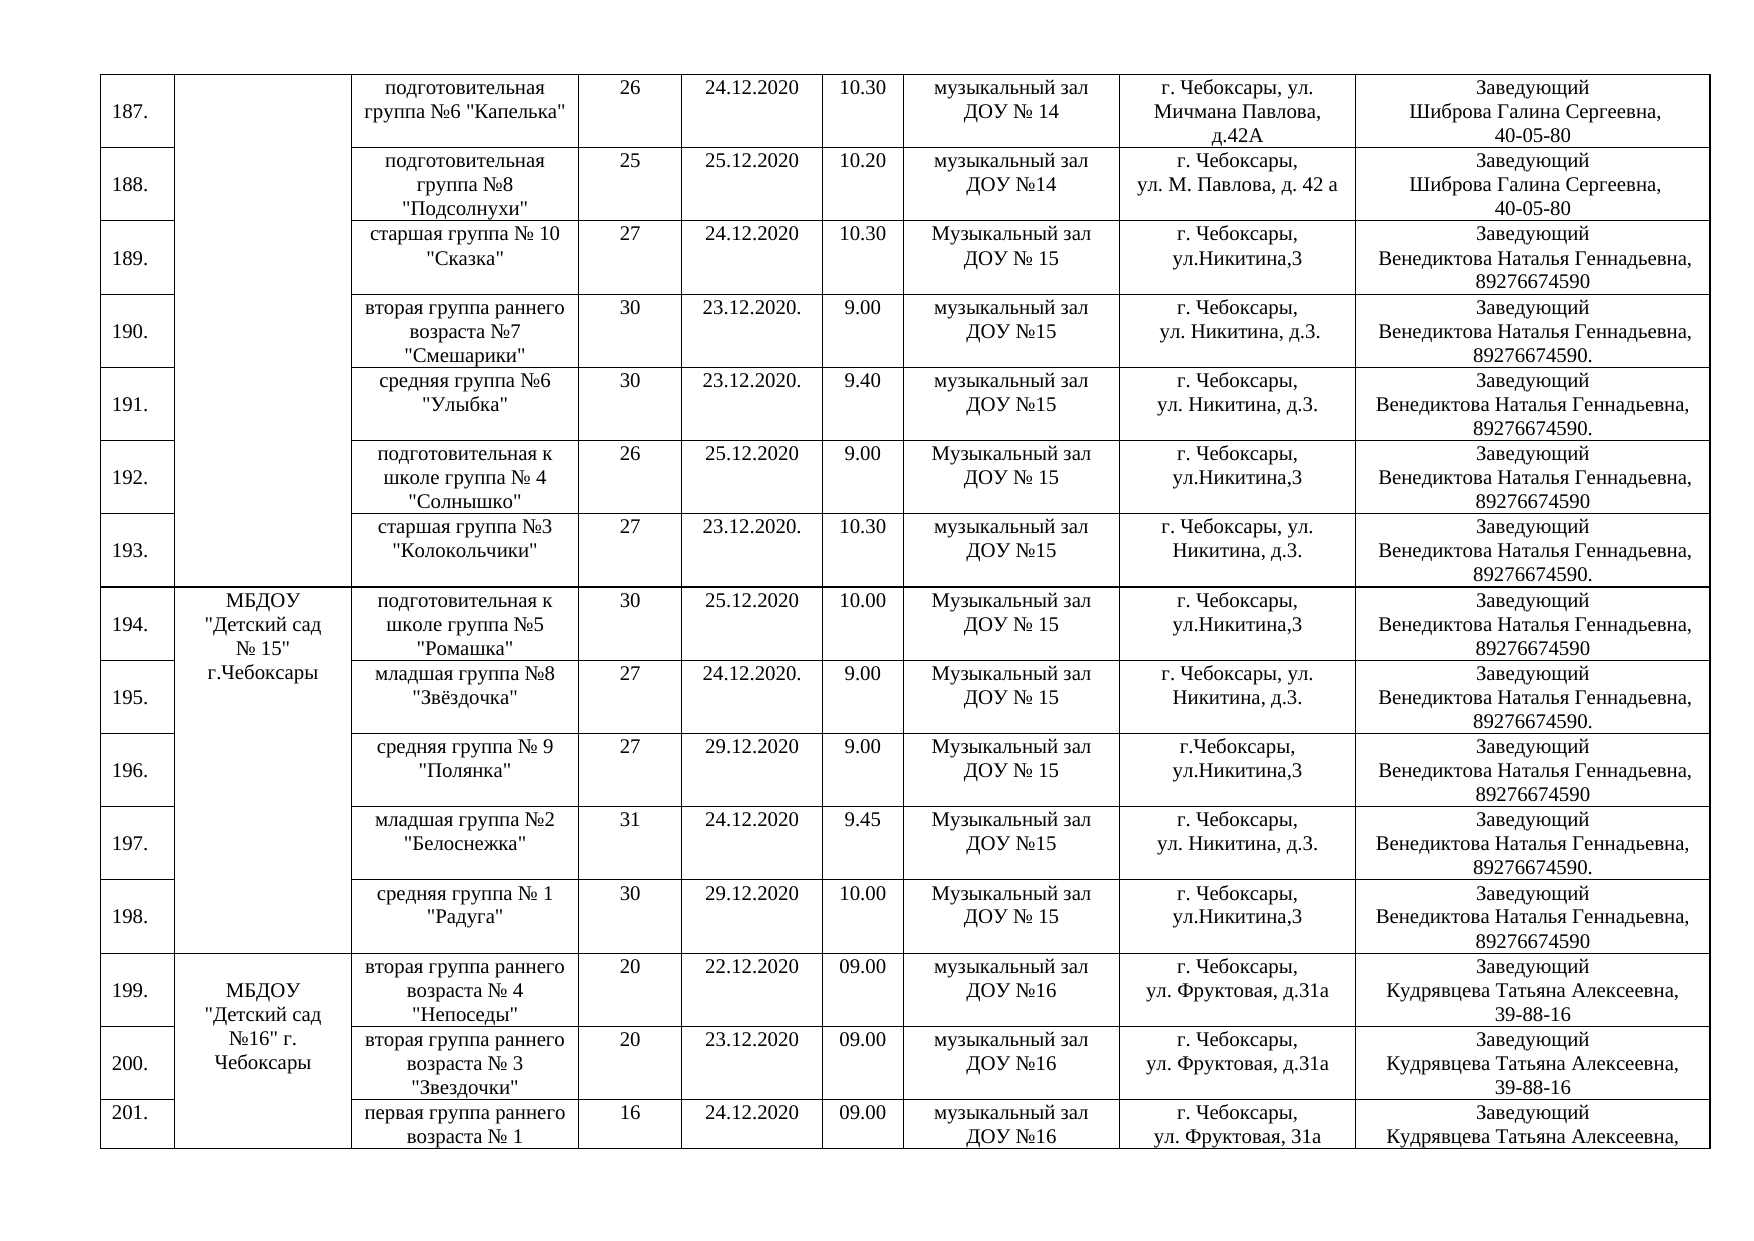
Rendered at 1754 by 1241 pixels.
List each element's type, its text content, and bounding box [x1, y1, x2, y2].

table_cell МБДОУ "Детский сад № 15" г.Чебоксары [175, 588, 351, 953]
table_cell средняя группа № 9 "Полянка" [352, 734, 578, 806]
table_cell Заведующий Венедиктова Наталья Геннадьевна, 89276674590. [1356, 368, 1709, 440]
table_cell [101, 221, 174, 293]
table_cell 9.00 [823, 734, 903, 806]
table_cell средняя группа №6 "Улыбка" [352, 368, 578, 440]
table_cell Заведующий Венедиктова Наталья Геннадьевна, 89276674590 [1356, 880, 1709, 953]
table_cell Заведующий Венедиктова Наталья Геннадьевна, 89276674590 [1356, 734, 1709, 806]
table_cell музыкальный зал ДОУ № 14 [904, 75, 1119, 147]
table_cell Заведующий Кудрявцева Татьяна Алексеевна, 39-88-16 [1356, 954, 1709, 1026]
table_cell [101, 514, 174, 586]
table_cell 10.00 [823, 880, 903, 953]
table_cell Заведующий Кудрявцева Татьяна Алексеевна, 39-88-16 [1356, 1027, 1709, 1099]
table_cell 25.12.2020 [682, 148, 822, 220]
table_cell музыкальный зал ДОУ №16 [904, 954, 1119, 1026]
table_cell г. Чебоксары, ул. Никитина, д.3. [1120, 514, 1355, 586]
table_cell г. Чебоксары, ул. Фруктовая, д.31а [1120, 954, 1355, 1026]
table_cell 24.12.2020 [682, 75, 822, 147]
table_cell Музыкальный зал ДОУ № 15 [904, 221, 1119, 293]
table_cell 30 [579, 588, 681, 660]
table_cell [352, 1100, 578, 1148]
table_cell г. Чебоксары, ул.Никитина,3 [1120, 441, 1355, 513]
table_cell 9.00 [823, 661, 903, 733]
table_cell 16 [579, 1100, 681, 1148]
table_cell г. Чебоксары, ул.Никитина,3 [1120, 588, 1355, 660]
table_cell 09.00 [823, 1027, 903, 1099]
table_cell 26 [579, 441, 681, 513]
table_cell 23.12.2020. [682, 514, 822, 586]
table_cell подготовительная группа №8 "Подсолнухи" [352, 148, 578, 220]
table_cell музыкальный зал ДОУ №15 [904, 295, 1119, 367]
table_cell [1356, 75, 1709, 147]
table_cell г. Чебоксары, ул. Никитина, д.3. [1120, 807, 1355, 879]
table_cell 27 [579, 221, 681, 293]
table_cell [101, 295, 174, 367]
table_cell [101, 661, 174, 733]
table_cell подготовительная группа №6 "Капелька" [352, 75, 578, 147]
table_cell Заведующий Венедиктова Наталья Геннадьевна, 89276674590. [1356, 661, 1709, 733]
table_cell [904, 1100, 1119, 1148]
table_cell г. Чебоксары, ул.Никитина,3 [1120, 880, 1355, 953]
table_cell Музыкальный зал ДОУ № 15 [904, 880, 1119, 953]
table_cell МБДОУ "Детский сад №16" г. Чебоксары [175, 954, 351, 1148]
table_cell 09.00 [823, 1100, 903, 1148]
table_cell 22.12.2020 [682, 954, 822, 1026]
table_cell старшая группа № 10 "Сказка" [352, 221, 578, 293]
table_cell 9.00 [823, 295, 903, 367]
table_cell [1120, 1100, 1355, 1148]
table_cell г. Чебоксары, ул. Никитина, д.3. [1120, 661, 1355, 733]
table_cell Заведующий Венедиктова Наталья Геннадьевна, 89276674590. [1356, 514, 1709, 586]
table_cell 24.12.2020. [682, 661, 822, 733]
table_cell 24.12.2020 [682, 807, 822, 879]
table_cell 10.30 [823, 75, 903, 147]
table_cell 31 [579, 807, 681, 879]
table_cell 10.30 [823, 221, 903, 293]
table_cell 10.30 [823, 514, 903, 586]
table_cell 30 [579, 295, 681, 367]
table_cell музыкальный зал ДОУ №16 [904, 1027, 1119, 1099]
table_cell 26 [579, 75, 681, 147]
table_cell [101, 148, 174, 220]
table_cell вторая группа раннего возраста №7 "Смешарики" [352, 295, 578, 367]
table_cell 27 [579, 514, 681, 586]
table_cell 29.12.2020 [682, 880, 822, 953]
table_cell старшая группа №3 "Колокольчики" [352, 514, 578, 586]
table_cell 9.40 [823, 368, 903, 440]
table_cell музыкальный зал ДОУ №15 [904, 514, 1119, 586]
table_cell музыкальный зал ДОУ №14 [904, 148, 1119, 220]
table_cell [1356, 1100, 1709, 1148]
table_cell 10.20 [823, 148, 903, 220]
table_cell 27 [579, 734, 681, 806]
table_cell 09.00 [823, 954, 903, 1026]
table_cell 24.12.2020 [682, 1100, 822, 1148]
table_cell 29.12.2020 [682, 734, 822, 806]
table_cell 27 [579, 661, 681, 733]
table_cell г. Чебоксары, ул. Фруктовая, д.31а [1120, 1027, 1355, 1099]
table_cell Заведующий Венедиктова Наталья Геннадьевна, 89276674590. [1356, 295, 1709, 367]
table_cell 25.12.2020 [682, 588, 822, 660]
table_cell вторая группа раннего возраста № 4 "Непоседы" [352, 954, 578, 1026]
table_cell г. Чебоксары, ул.Никитина,3 [1120, 221, 1355, 293]
table_cell 23.12.2020. [682, 368, 822, 440]
table_cell 25.12.2020 [682, 441, 822, 513]
table_cell Музыкальный зал ДОУ № 15 [904, 588, 1119, 660]
table_cell Музыкальный зал ДОУ №15 [904, 807, 1119, 879]
table_cell г. Чебоксары, ул. Никитина, д.3. [1120, 295, 1355, 367]
table_cell [101, 1027, 174, 1099]
table_cell Музыкальный зал ДОУ № 15 [904, 661, 1119, 733]
table_cell Музыкальный зал ДОУ № 15 [904, 734, 1119, 806]
table_cell [101, 807, 174, 879]
table_cell младшая группа №8 "Звёздочка" [352, 661, 578, 733]
table_cell [101, 441, 174, 513]
table_cell 23.12.2020. [682, 295, 822, 367]
table_cell [101, 75, 174, 147]
table_cell подготовительная к школе группа № 4 "Солнышко" [352, 441, 578, 513]
table_cell Заведующий Шиброва Галина Сергеевна, 40-05-80 [1356, 148, 1709, 220]
table_cell [101, 1100, 174, 1148]
table_cell г. Чебоксары, ул. М. Павлова, д. 42 а [1120, 148, 1355, 220]
table_cell младшая группа №2 "Белоснежка" [352, 807, 578, 879]
table_cell 23.12.2020 [682, 1027, 822, 1099]
table_cell [101, 734, 174, 806]
table_cell [101, 588, 174, 660]
table_cell [101, 954, 174, 1026]
table_cell [101, 880, 174, 953]
table_cell Заведующий Венедиктова Наталья Геннадьевна, 89276674590 [1356, 441, 1709, 513]
table_cell г. Чебоксары, ул. Никитина, д.3. [1120, 368, 1355, 440]
table_cell вторая группа раннего возраста № 3 "Звездочки" [352, 1027, 578, 1099]
table_cell 10.00 [823, 588, 903, 660]
table_cell подготовительная к школе группа №5 "Ромашка" [352, 588, 578, 660]
table_cell музыкальный зал ДОУ №15 [904, 368, 1119, 440]
table_cell 20 [579, 1027, 681, 1099]
table_cell 9.00 [823, 441, 903, 513]
table_cell 24.12.2020 [682, 221, 822, 293]
table_cell Музыкальный зал ДОУ № 15 [904, 441, 1119, 513]
table_cell средняя группа № 1 "Радуга" [352, 880, 578, 953]
table_cell 30 [579, 880, 681, 953]
table_cell Заведующий Венедиктова Наталья Геннадьевна, 89276674590 [1356, 588, 1709, 660]
table_cell 25 [579, 148, 681, 220]
table_cell г. Чебоксары, ул. Мичмана Павлова, д.42А [1120, 75, 1355, 147]
table_cell г.Чебоксары, ул.Никитина,3 [1120, 734, 1355, 806]
table_cell 30 [579, 368, 681, 440]
table_cell 9.45 [823, 807, 903, 879]
table_cell Заведующий Венедиктова Наталья Геннадьевна, 89276674590 [1356, 221, 1709, 293]
table_cell Заведующий Венедиктова Наталья Геннадьевна, 89276674590. [1356, 807, 1709, 879]
table_cell [101, 368, 174, 440]
table_cell 20 [579, 954, 681, 1026]
